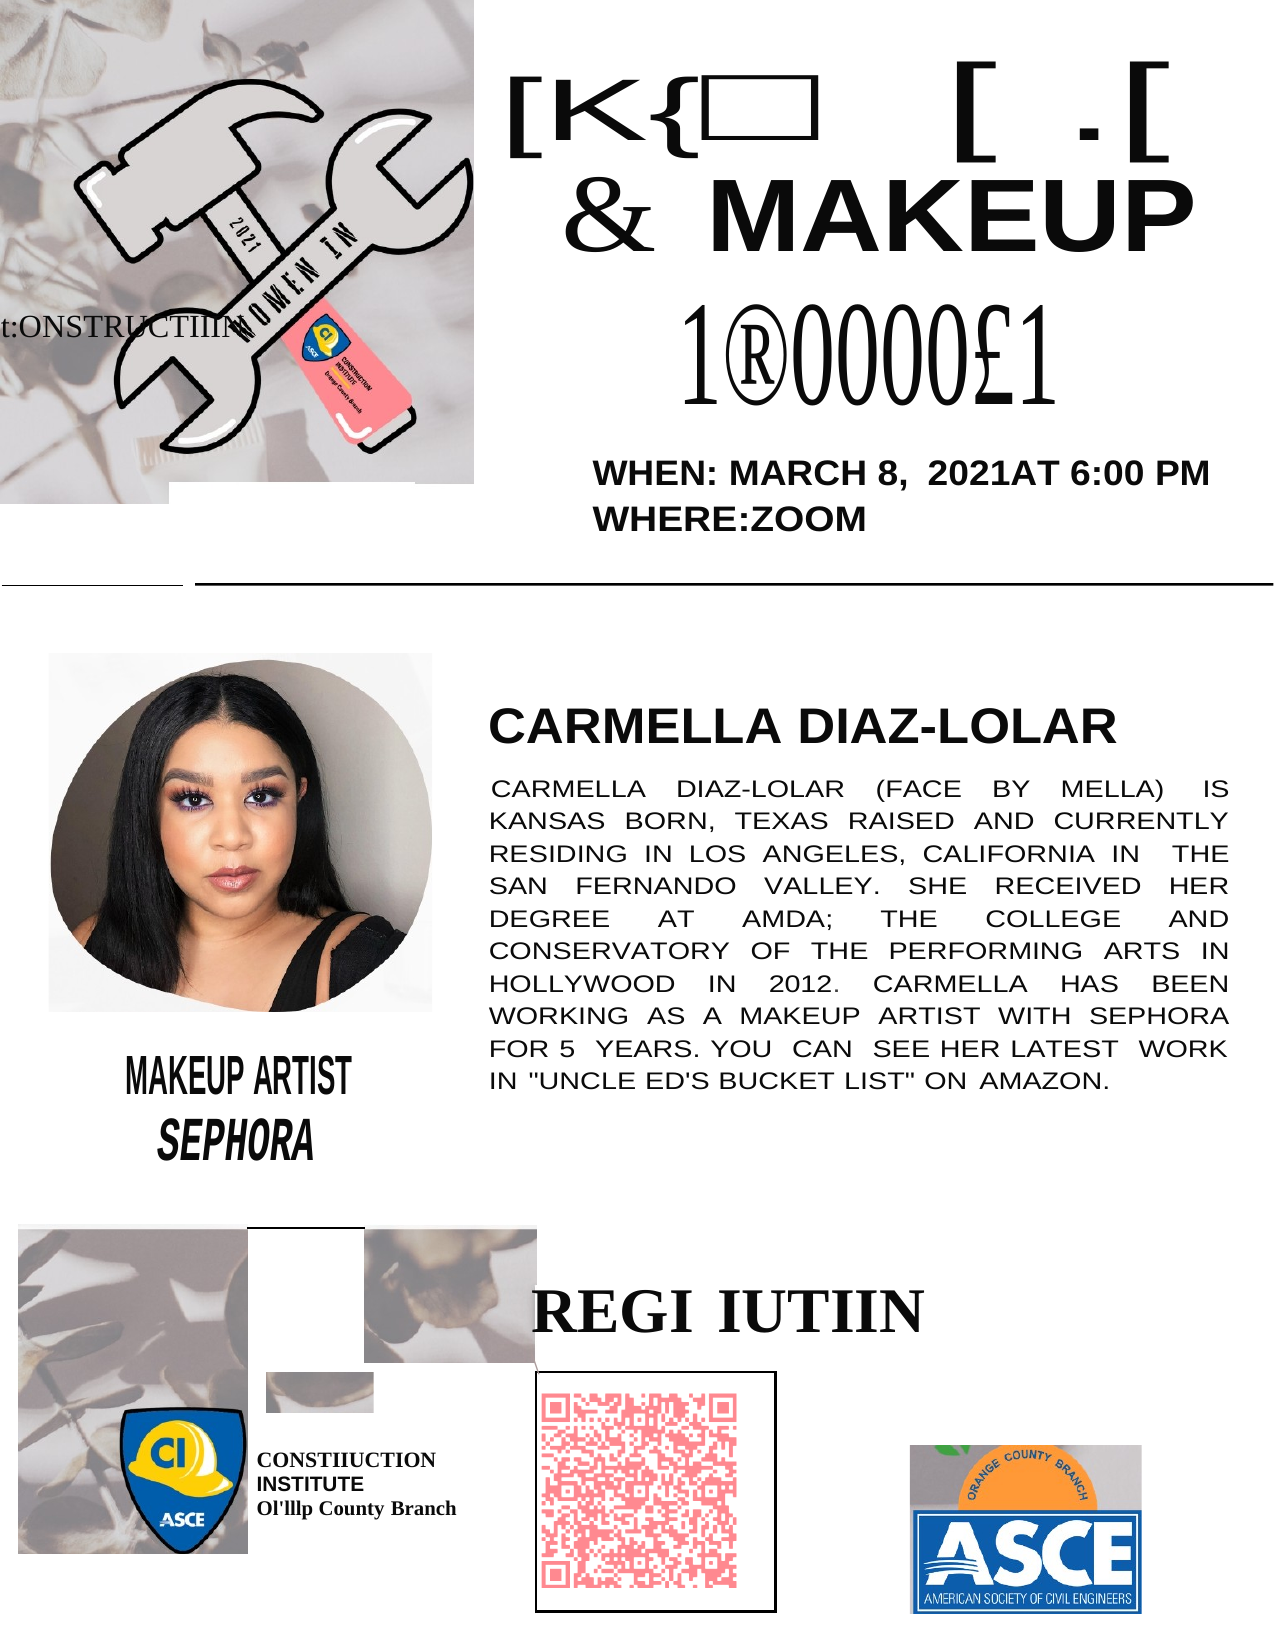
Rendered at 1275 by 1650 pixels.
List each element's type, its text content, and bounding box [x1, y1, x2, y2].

picture [909, 1445, 1142, 1614]
text CARMELLA DIAZ-LOLAR (FACE BY MELLA) IS KANSAS BORN, TEXAS RAISED AND CURRENTLY RESIDING IN LOS ANGELES, CALIFORNIA IN THE SAN FERNANDO VALLEY. SHE RECEIVED HER DEGREE AT AMDA; THE COLLEGE AND CONSERVATORY OF THE PERFORMING ARTS IN HOLLYWOOD IN 2012. CARMELLA HAS BEEN WORKING AS A MAKEUP ARTIST WITH SEPHORA FOR 5 YEARS. YOU CAN SEE HER LATEST WORK IN "UNCLE ED'S BUCKET LIST" ON AMAZON. [489, 775, 1229, 1095]
picture [0, 0, 474, 504]
picture [541, 1393, 737, 1588]
text SEPHORA [117, 1106, 355, 1174]
text CARMELLA DIAZ-LOLAR [488, 697, 1275, 754]
picture [18, 1224, 248, 1554]
picture [364, 1224, 537, 1363]
text & MAKEUP [483, 164, 1275, 274]
subtitle 1®0000£1 [463, 274, 1275, 437]
picture [266, 1372, 374, 1413]
picture [48, 653, 433, 1012]
text MAKEUP ARTIST [123, 1045, 355, 1106]
text [K{□ [ .[ [499, 48, 1275, 164]
text WHEN: MARCH 8, 2021AT 6:00 PM WHERE:ZOOM [592, 452, 1275, 539]
